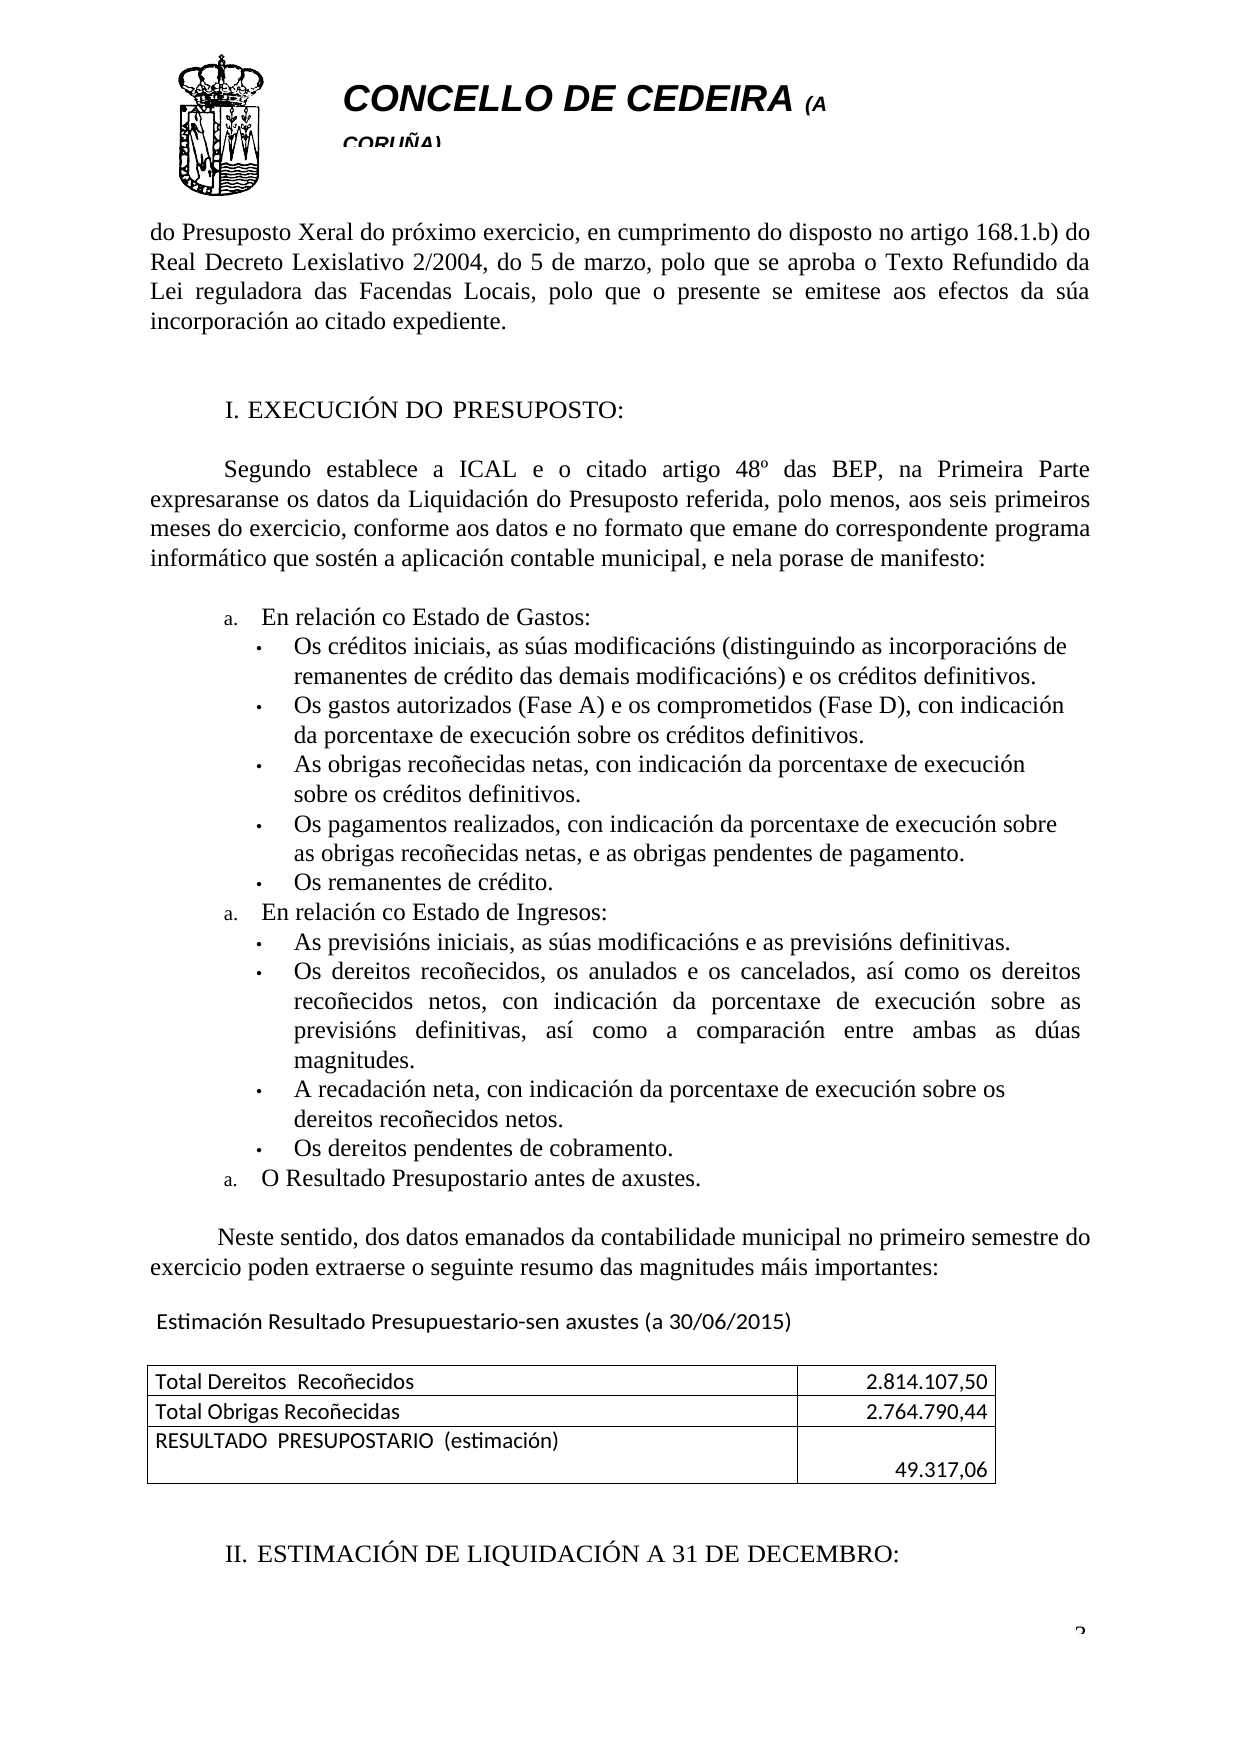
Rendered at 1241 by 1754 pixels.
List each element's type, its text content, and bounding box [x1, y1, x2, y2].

list EXECUCIÓN DO PRESUPOSTO: [225, 395, 1103, 424]
text Segundo establece a ICAL e o citado artigo 48º das BEP, na Primeira Parte expresaranse os datos da Liquidación do Presuposto referida, polo menos, aos seis primeiros meses do exercicio, conforme aos datos e no formato que emane do correspondente programa informático que sostén a aplicación contable municipal, e nela porase de manifesto: [150, 454, 1091, 572]
text do Presuposto Xeral do próximo exercicio, en cumprimento do disposto no artigo 168.1.b) do Real Decreto Lexislativo 2/2004, do 5 de marzo, polo que se aproba o Texto Refundido da Lei reguladora das Facendas Locais, polo que o presente se emitese aos efectos da súa incorporación ao citado expediente. [150, 217, 1091, 335]
list Os pagamentos realizados, con indicación da porcentaxe de execución sobre as obrigas recoñecidas netas, e as obrigas pendentes de pagamento. [256, 809, 1081, 867]
picture [166, 46, 272, 204]
list En relación co Estado de Gastos: [224, 602, 1103, 631]
text Estimación Resultado Presupuestario-sen axustes (a 30/06/2015) [156, 1307, 1093, 1336]
table_header 2.814.107,50 [798, 1366, 995, 1395]
table_cell 49.317,06 [798, 1427, 995, 1483]
list Os dereitos recoñecidos, os anulados e os cancelados, así como os dereitos recoñecidos netos, con indicación da porcentaxe de execución sobre as previsións definitivas, así como a comparación entre ambas as dúas magnitudes. [256, 956, 1081, 1074]
table_cell 2.764.790,44 [798, 1396, 995, 1426]
list As obrigas recoñecidas netas, con indicación da porcentaxe de execución sobre os créditos definitivos. [256, 749, 1081, 808]
table_header Total Dereitos Recoñecidos [148, 1366, 797, 1395]
list ESTIMACIÓN DE LIQUIDACIÓN A 31 DE DECEMBRO: [225, 1539, 1103, 1568]
list As previsións iniciais, as súas modificacións e as previsións definitivas. [256, 927, 1103, 956]
list A recadación neta, con indicación da porcentaxe de execución sobre os dereitos recoñecidos netos. [256, 1074, 1081, 1133]
table_cell RESULTADO PRESUPOSTARIO (estimación) [148, 1427, 797, 1483]
text Neste sentido, dos datos emanados da contabilidade municipal no primeiro semestre do exercicio poden extraerse o seguinte resumo das magnitudes máis importantes: [150, 1222, 1093, 1281]
list Os remanentes de crédito. [256, 868, 1103, 897]
table_cell Total Obrigas Recoñecidas [148, 1396, 797, 1426]
text a. O Resultado Presupostario antes de axustes. [224, 1163, 1093, 1192]
list Os dereitos pendentes de cobramento. [256, 1134, 1103, 1162]
list Os gastos autorizados (Fase A) e os comprometidos (Fase D), con indicación da porcentaxe de execución sobre os créditos definitivos. [256, 690, 1081, 749]
list Os créditos iniciais, as súas modificacións (distinguindo as incorporacións de remanentes de crédito das demais modificacións) e os créditos definitivos. [256, 631, 1081, 689]
list En relación co Estado de Ingresos: [224, 897, 1103, 926]
